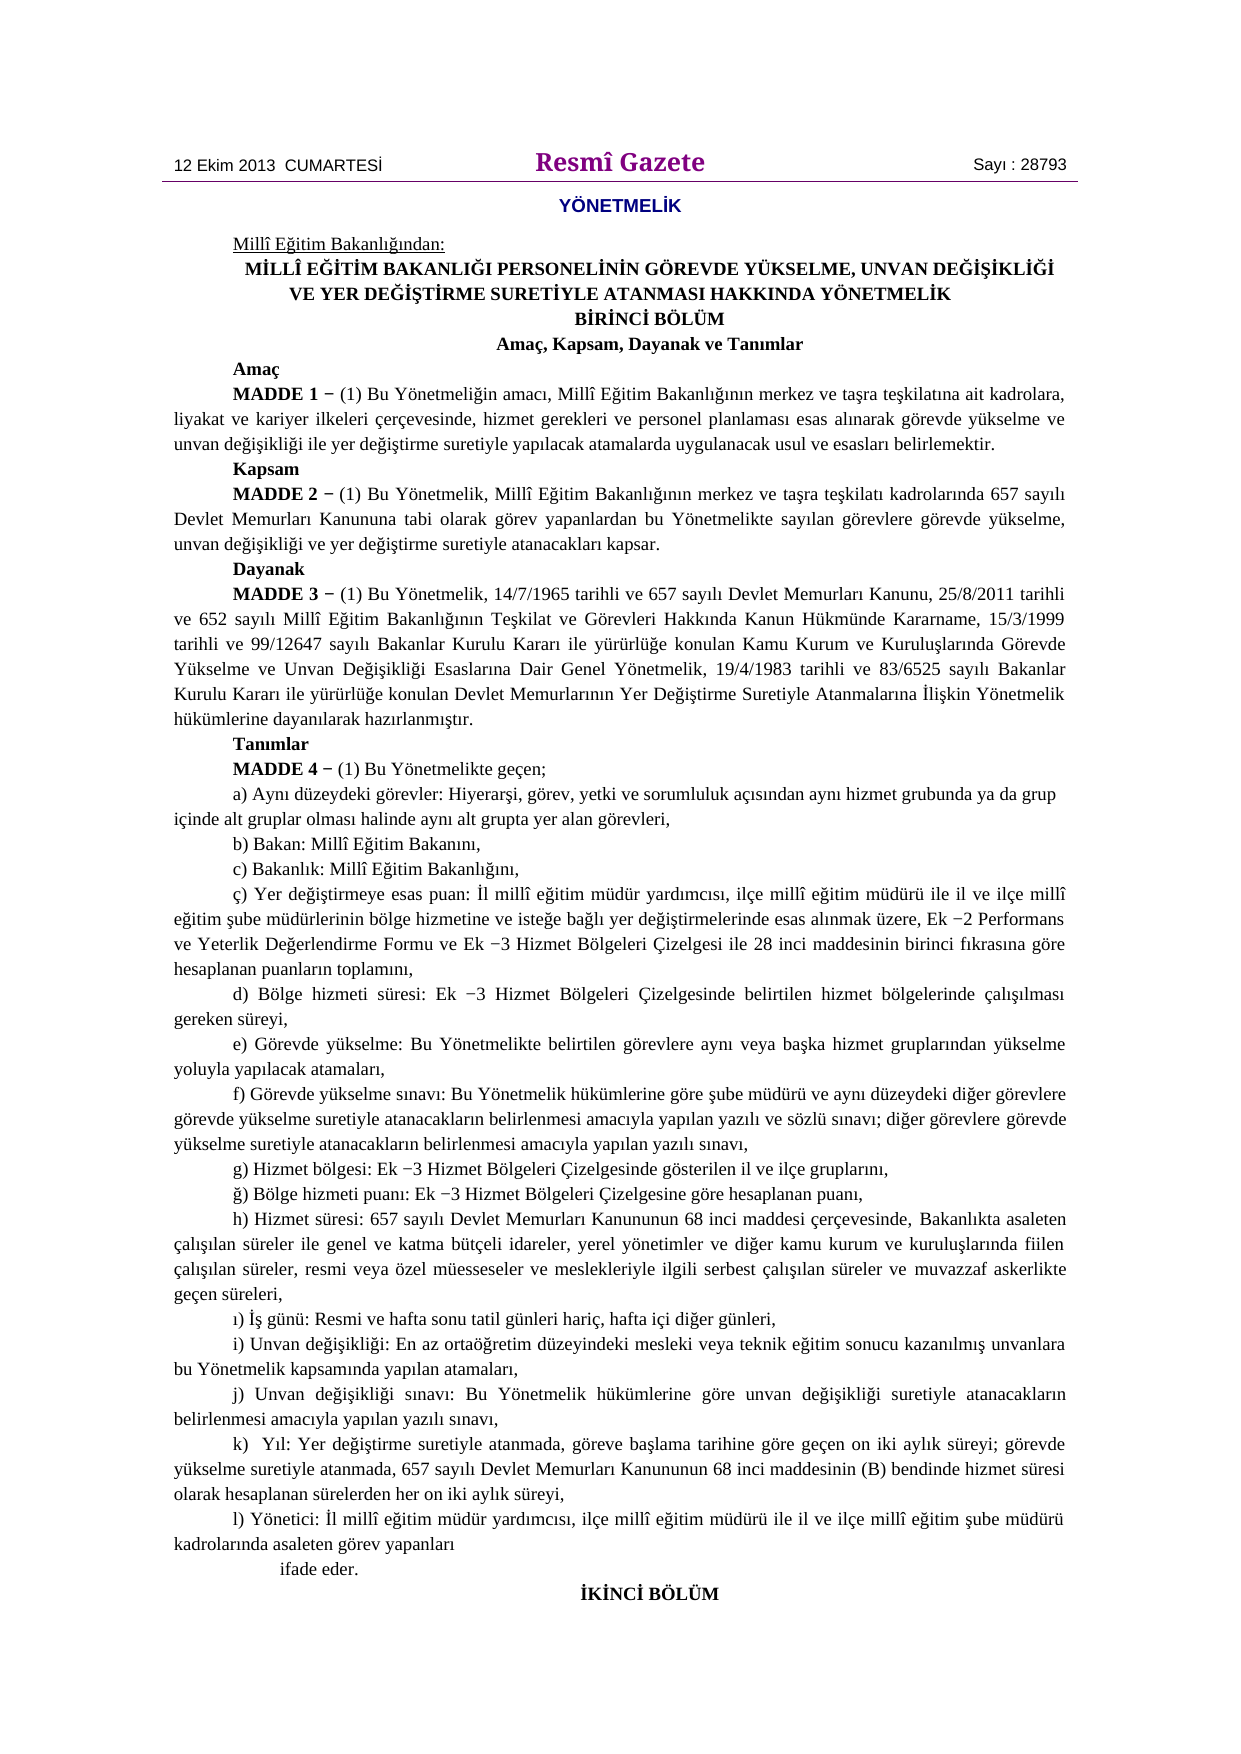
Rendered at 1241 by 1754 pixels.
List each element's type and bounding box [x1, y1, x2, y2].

table_header [146, 148, 1094, 1606]
